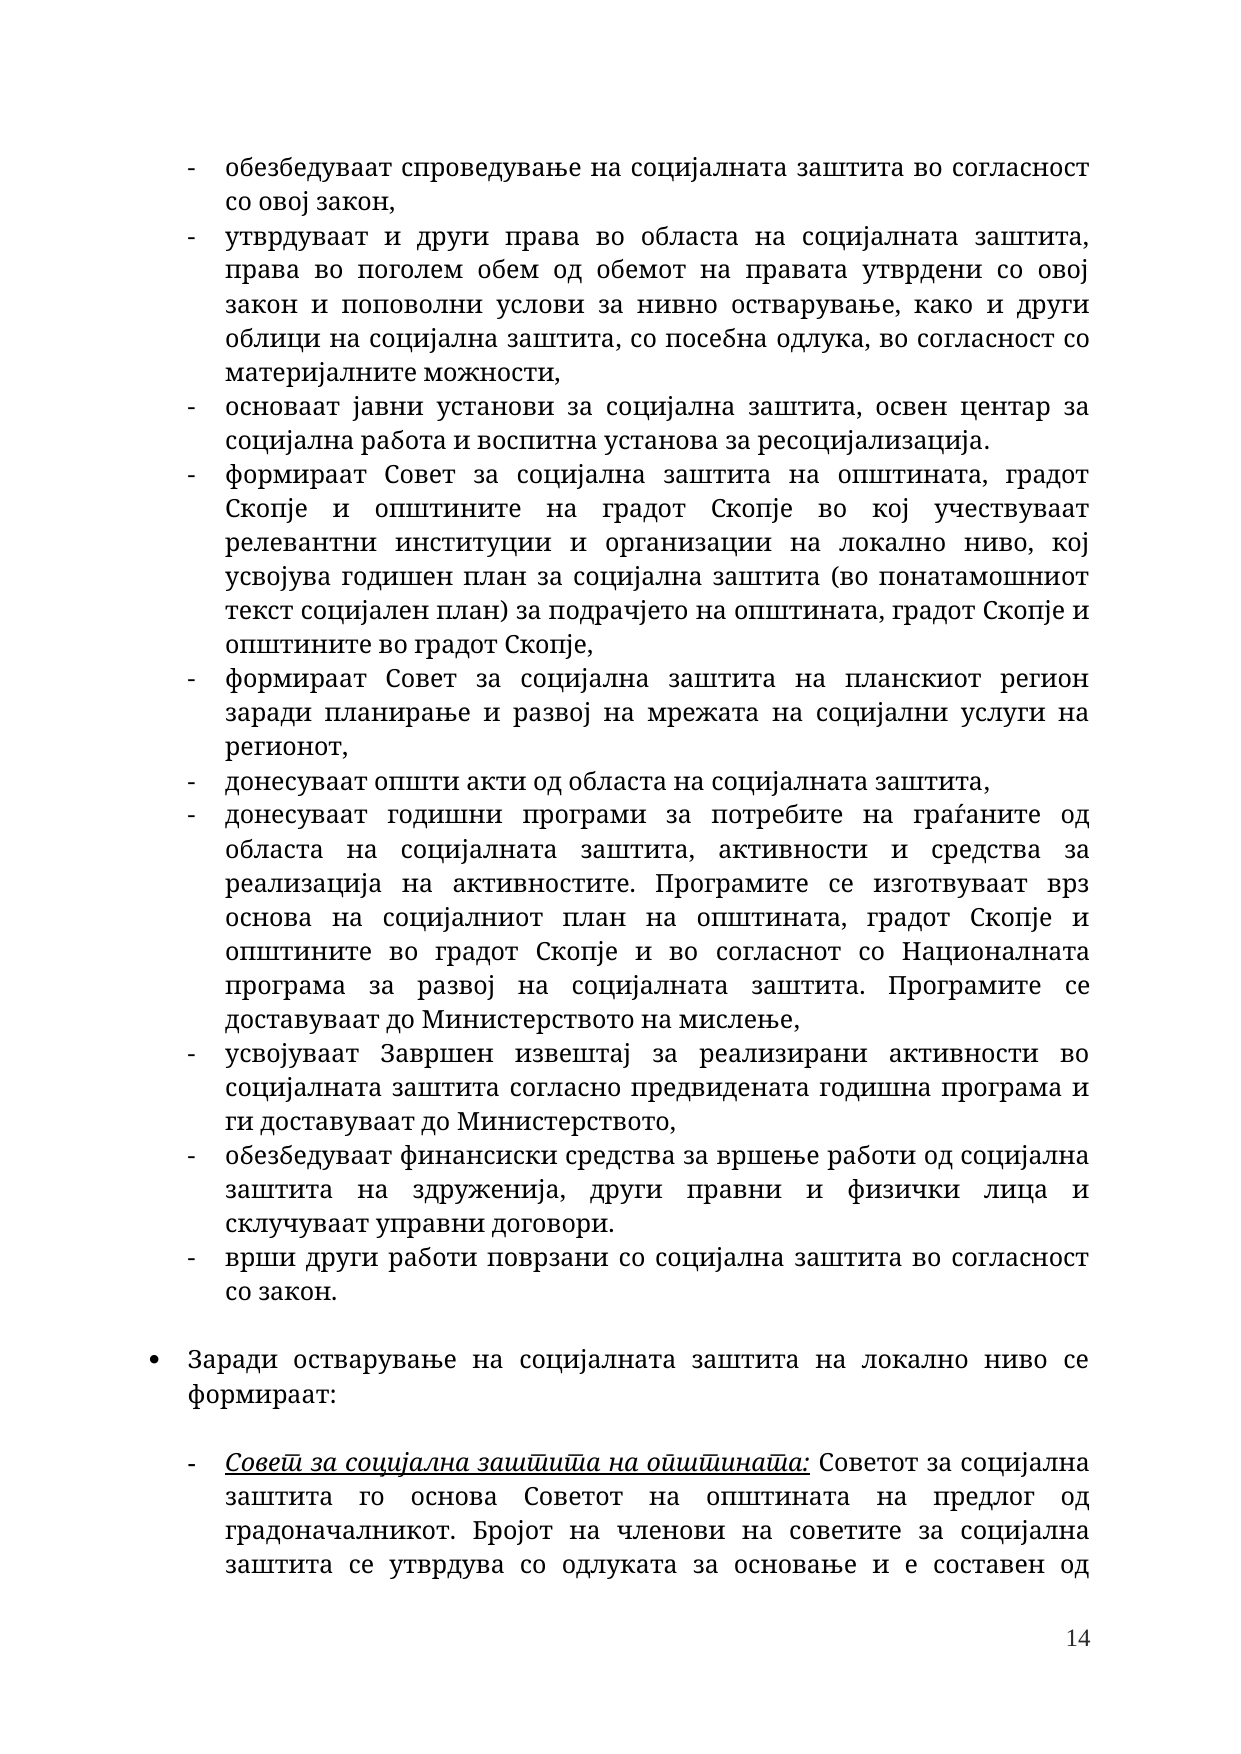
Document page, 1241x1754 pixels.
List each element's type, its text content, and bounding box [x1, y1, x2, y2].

list утврдуваат и други права во областа на социјалната заштита, права во поголем обем од обемот на правата утврдени со овој закон и поповолни услови за нивно остварување, како и други облици на социјална заштита, со посебна одлука, во согласност со материјалните можности, [187, 218, 1090, 388]
list врши други работи поврзани со социјална заштита во согласност со закон. [187, 1240, 1090, 1308]
list обезбедуваат спроведување на социјалната заштита во согласност со овој закон, [187, 150, 1090, 218]
list основаат јавни установи за социјална заштита, освен центар за социјална работа и воспитна установа за ресоцијализација. [187, 388, 1090, 457]
list формираат Совет за социјална заштита на општината, градот Скопје и општините на градот Скопје во кој учествуваат релевантни институции и организации на локално ниво, кој усвојува годишен план за социјална заштита (во понатамошниот текст социјален план) за подрачјето на општината, градот Скопје и општините во градот Скопје, [187, 457, 1090, 661]
list Заради остварување на социјалната заштита на локално ниво се формираат: [150, 1342, 1090, 1410]
list донесуваат општи акти од областа на социјалната заштита, [187, 763, 1090, 797]
list донесуваат годишни програми за потребите на граѓаните од областа на социјалната заштита, активности и средства за реализација на активностите. Програмите се изготвуваат врз основа на социјалниот план на општината, градот Скопје и општините во градот Скопје и во согласнот со Националната програма за развој на социјалната заштита. Програмите се доставуваат до Министерството на мислење, [187, 797, 1090, 1036]
list формираат Совет за социјална заштита на планскиот регион заради планирање и развој на мрежата на социјални услуги на регионот, [187, 661, 1090, 763]
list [187, 1444, 1090, 1581]
list усвојуваат Завршен извештај за реализирани активности во социјалната заштита согласно предвидената годишна програма и ги доставуваат до Министерството, [187, 1036, 1090, 1138]
list обезбедуваат финансиски средства за вршење работи од социјална заштита на здруженија, други правни и физички лица и склучуваат управни договори. [187, 1138, 1090, 1240]
